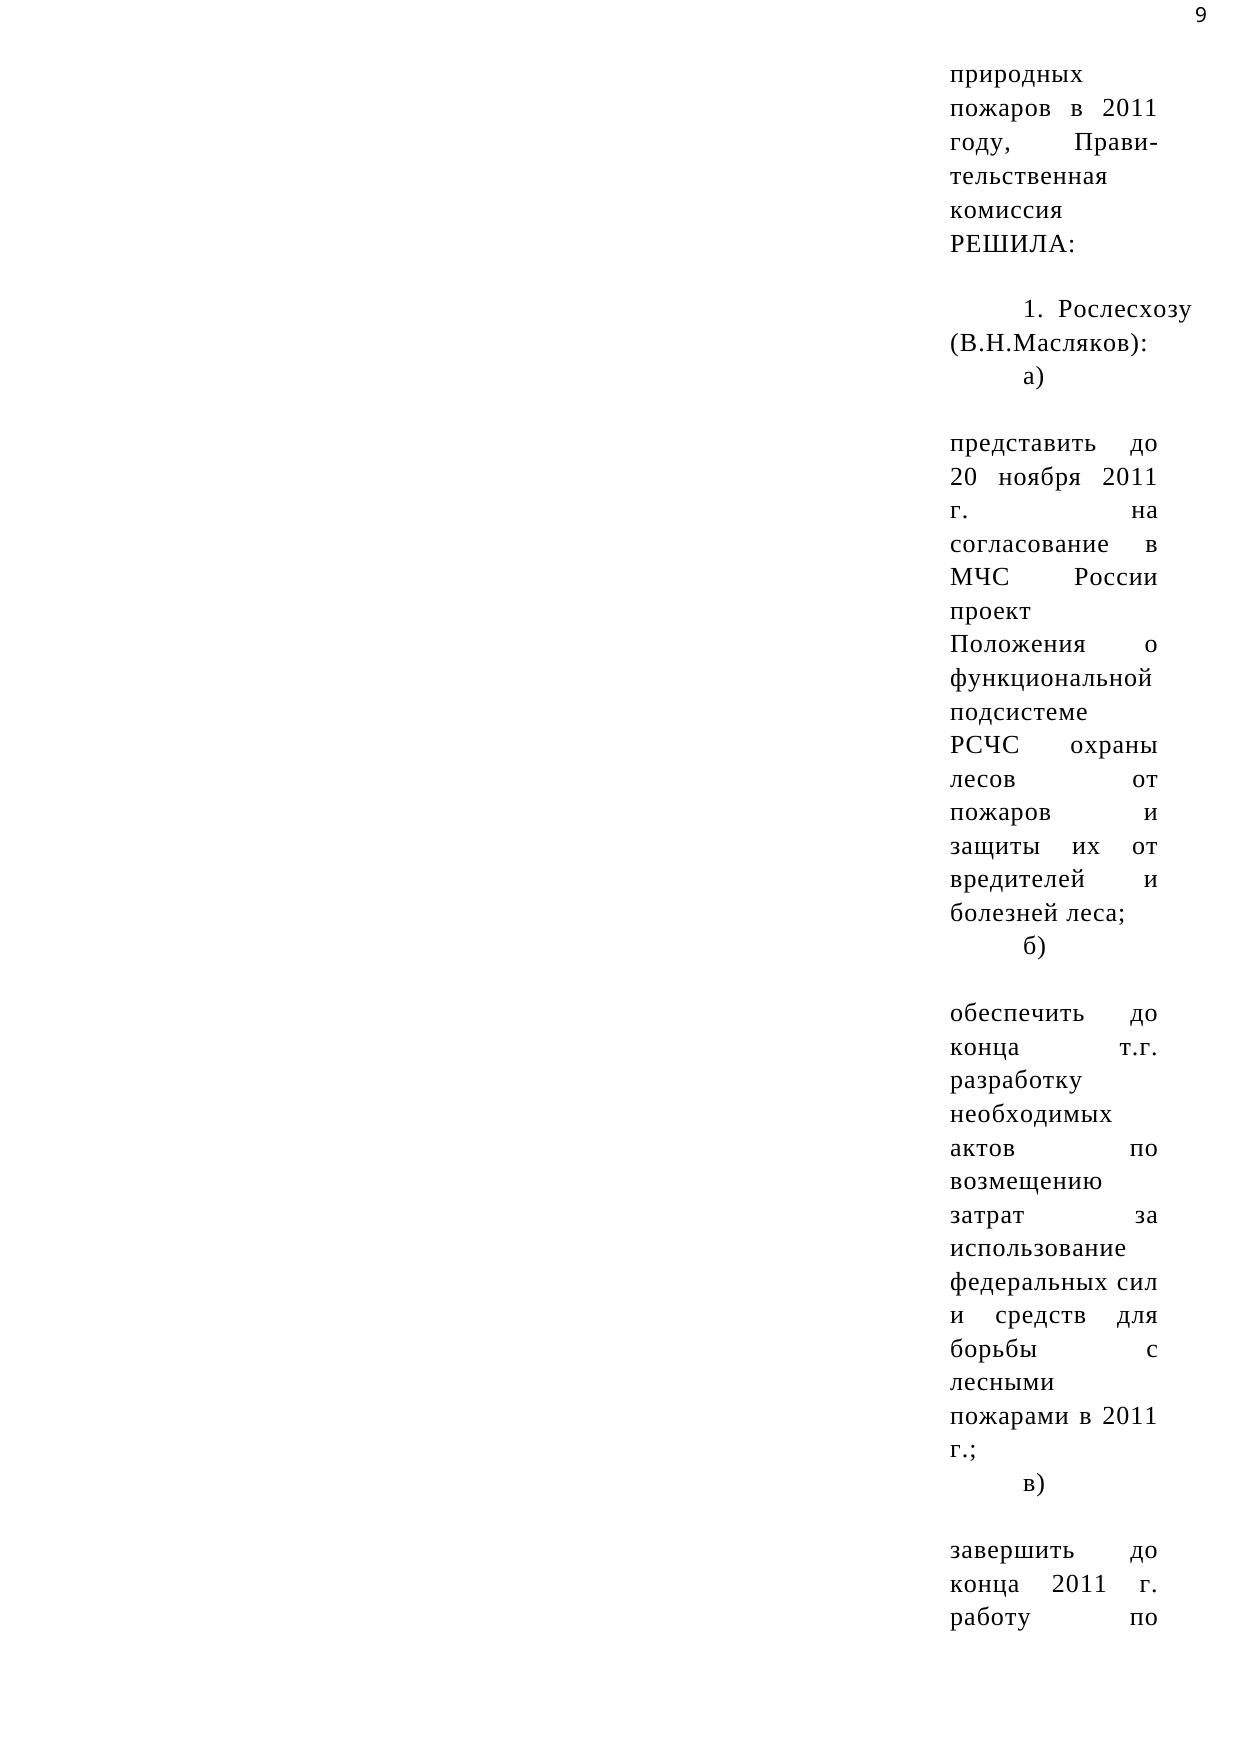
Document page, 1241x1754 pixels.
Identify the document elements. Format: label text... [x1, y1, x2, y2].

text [950, 1464, 1158, 1632]
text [950, 55, 1158, 259]
text а) представить до 20 ноября 2011 г. на согласование в МЧС России проект Положения о функциональной подсистеме РСЧС охраны лесов от пожаров и защиты их от вредителей и болезней леса; [950, 358, 1158, 928]
text б) обеспечить до конца т.г. разработку необходимых актов по возмещению затрат за использование федеральных сил и средств для борьбы с лесными пожарами в 2011 г.; [950, 928, 1158, 1464]
list Рослесхозу (В.Н.Масляков): [950, 291, 1197, 358]
